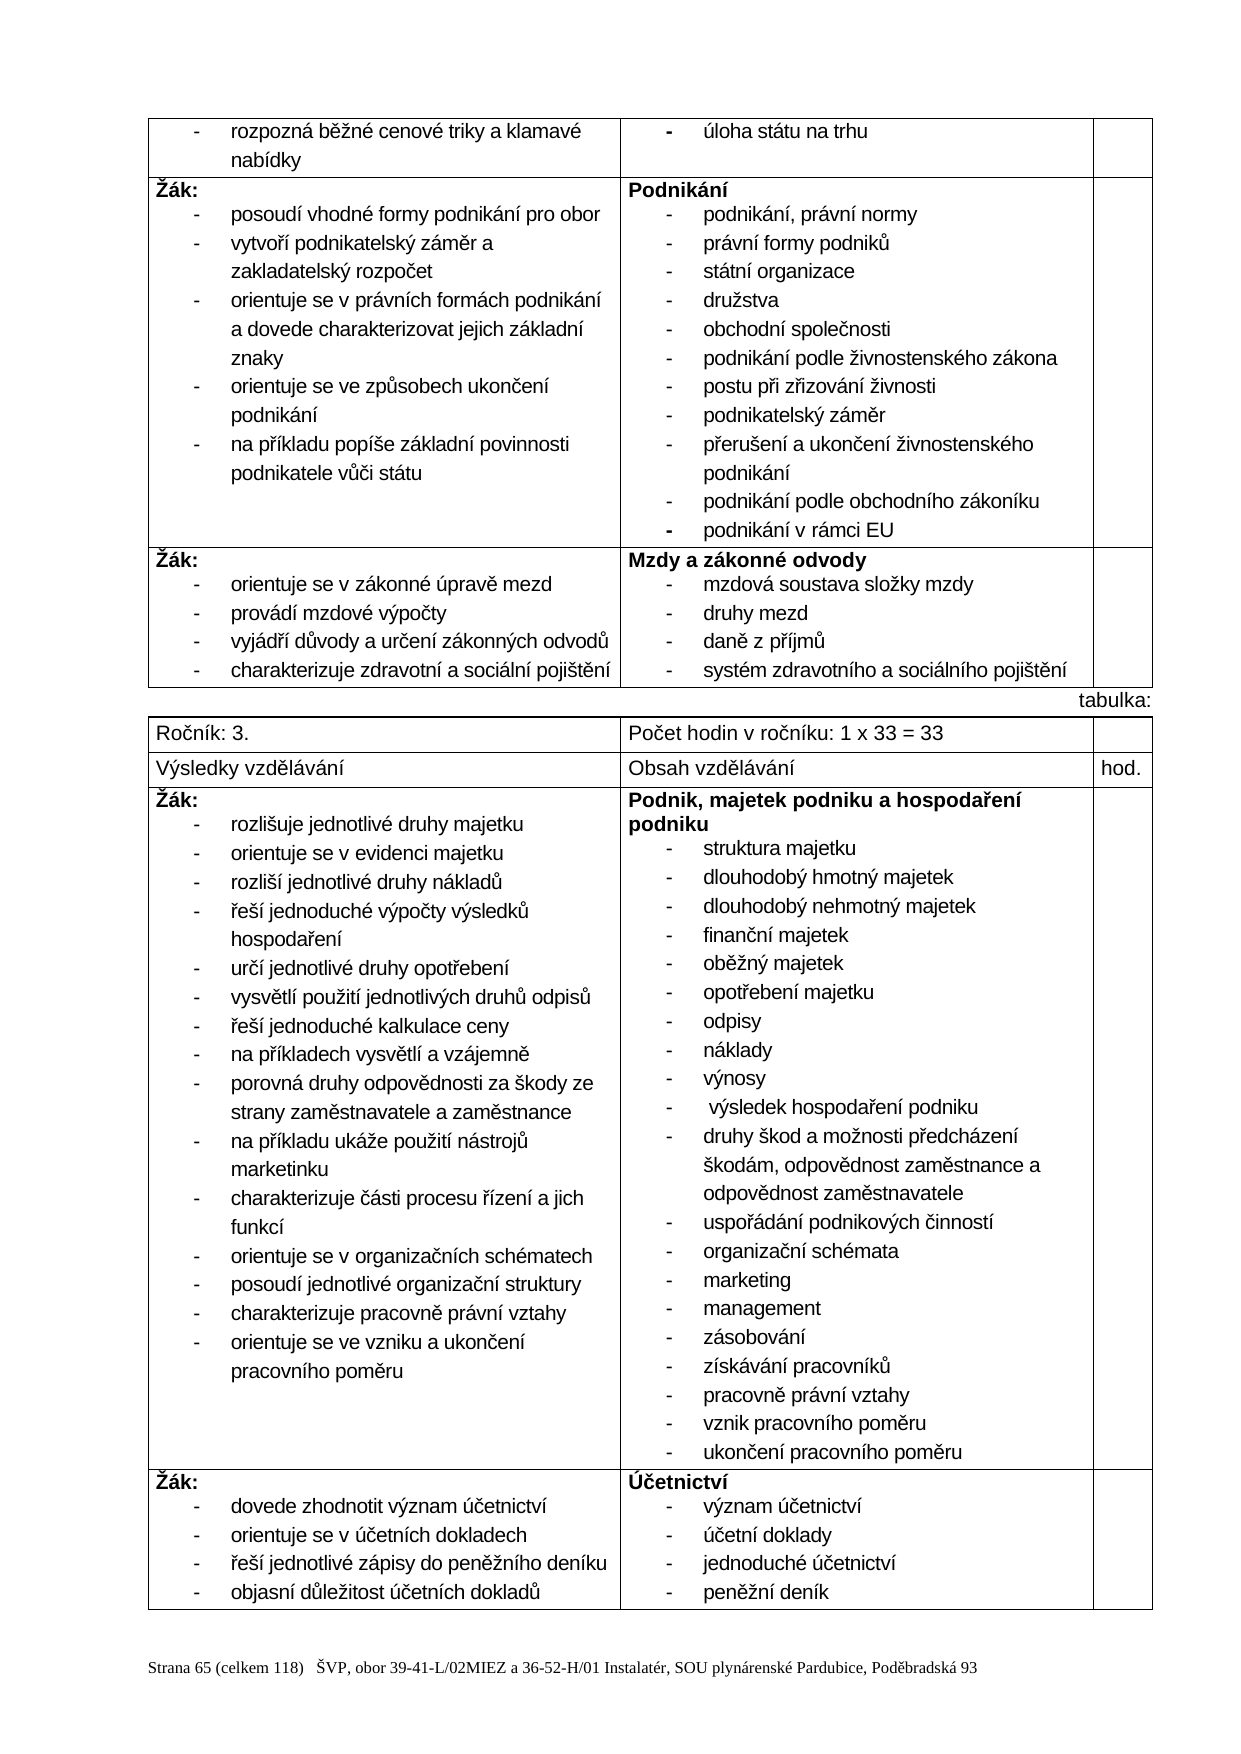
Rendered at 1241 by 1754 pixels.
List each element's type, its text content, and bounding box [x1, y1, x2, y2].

table_cell Výsledky vzdělávání [149, 753, 620, 787]
table_header Ročník: . [149, 718, 620, 752]
table_header Počet hodin v ročníku: x = [621, 718, 1093, 752]
text tabulka: [148, 688, 1152, 712]
table_cell Mzdy a zákonné odvody mzdová soustava složky mzdy druhy mezd daně z příjmů systém zdravotního a sociálního pojištění [621, 548, 1093, 687]
table_cell hod. [1094, 753, 1152, 787]
table_cell [1094, 788, 1152, 1469]
table_cell Účetnictví význam účetnictví účetní doklady jednoduché účetnictví peněžní deník evidence inventarizace podnikatelské (podvojné) účetnictví [621, 1470, 1093, 1609]
table_cell Žák: orientuje se v zákonné úpravě mezd provádí mzdové výpočty vyjádří důvody a určení zákonných odvodů charakterizuje zdravotní a sociální pojištění [149, 548, 620, 687]
table_cell [1094, 1470, 1152, 1609]
table_cell Tržní systém trh a subjekty trhu nabídka poptávka vzájemné působení nabídky a poptávky ceny v tržní mechanismu konkurence úloha státu na trhu [621, 119, 1093, 177]
table_cell Žák: rozlišuje jednotlivé druhy majetku orientuje se v evidenci majetku rozliší jednotlivé druhy nákladů řeší jednoduché výpočty výsledků hospodaření určí jednotlivé druhy opotřebení vysvětlí použití jednotlivých druhů odpisů řeší jednoduché kalkulace ceny na příkladech vysvětlí a vzájemně porovná druhy odpovědnosti za škody ze strany zaměstnavatele a zaměstnance na příkladu ukáže použití nástrojů marketinku charakterizuje části procesu řízení a jich funkcí orientuje se v organizačních schématech posoudí jednotlivé organizační struktury charakterizuje pracovně právní vztahy orientuje se ve vzniku a ukončení pracovního poměru [149, 788, 620, 1469]
table_cell Podnik, majetek podniku a hospodaření podniku struktura majetku dlouhodobý hmotný majetek dlouhodobý nehmotný majetek finanční majetek oběžný majetek opotřebení majetku odpisy náklady výnosy výsledek hospodaření podniku druhy škod a možnosti předcházení škodám, odpovědnost zaměstnance a odpovědnost zaměstnavatele uspořádání podnikových činností organizační schémata marketing management zásobování získávání pracovníků pracovně právní vztahy vznik pracovního poměru ukončení pracovního poměru [621, 788, 1093, 1469]
table_cell [1094, 119, 1152, 177]
table_cell [1094, 178, 1152, 547]
table_cell Žák: posoudí vhodné formy podnikání pro obor vytvoří podnikatelský záměr a zakladatelský rozpočet orientuje se v právních formách podnikání a dovede charakterizovat jejich základní znaky orientuje se ve způsobech ukončení podnikání na příkladu popíše základní povinnosti podnikatele vůči státu [149, 178, 620, 547]
table_cell Podnikání podnikání, právní normy právní formy podniků státní organizace družstva obchodní společnosti podnikání podle živnostenského zákona postu při zřizování živnosti podnikatelský záměr přerušení a ukončení živnostenského podnikání podnikání podle obchodního zákoníku podnikání v rámci EU [621, 178, 1093, 547]
table_cell [1094, 548, 1152, 687]
table_header [1094, 718, 1152, 752]
table_cell Obsah vzdělávání [621, 753, 1093, 787]
